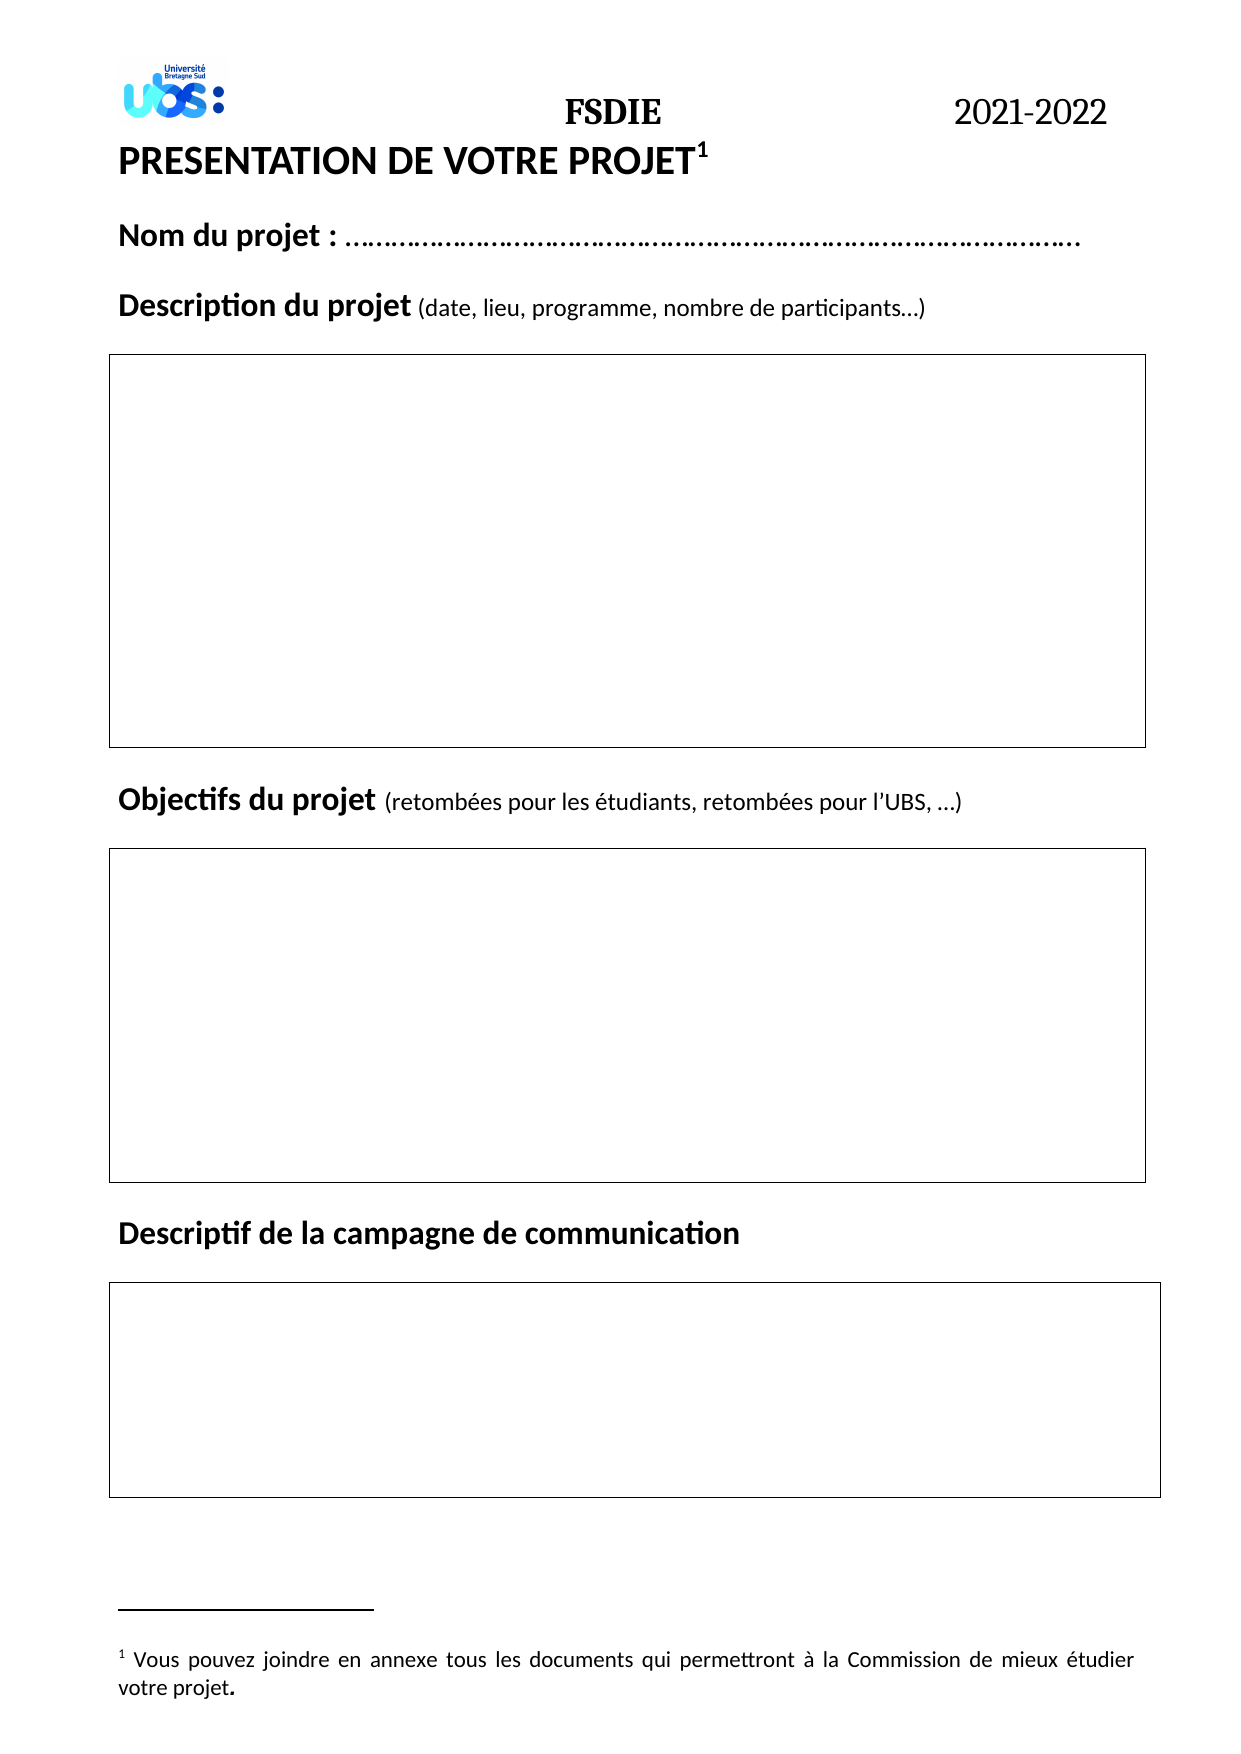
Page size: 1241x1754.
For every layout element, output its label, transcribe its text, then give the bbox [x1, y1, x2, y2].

text Nom du projet : …………………………………………………………………………………… [118, 214, 1137, 254]
text Objectifs du projet (retombées pour les étudiants, retombées pour l’UBS, …) [118, 778, 1137, 818]
text Description du projet (date, lieu, programme, nombre de participants…) [118, 284, 1137, 324]
text PRESENTATION DE VOTRE PROJET [118, 134, 1137, 185]
text Descriptif de la campagne de communication [118, 1212, 1137, 1253]
picture [118, 57, 229, 125]
